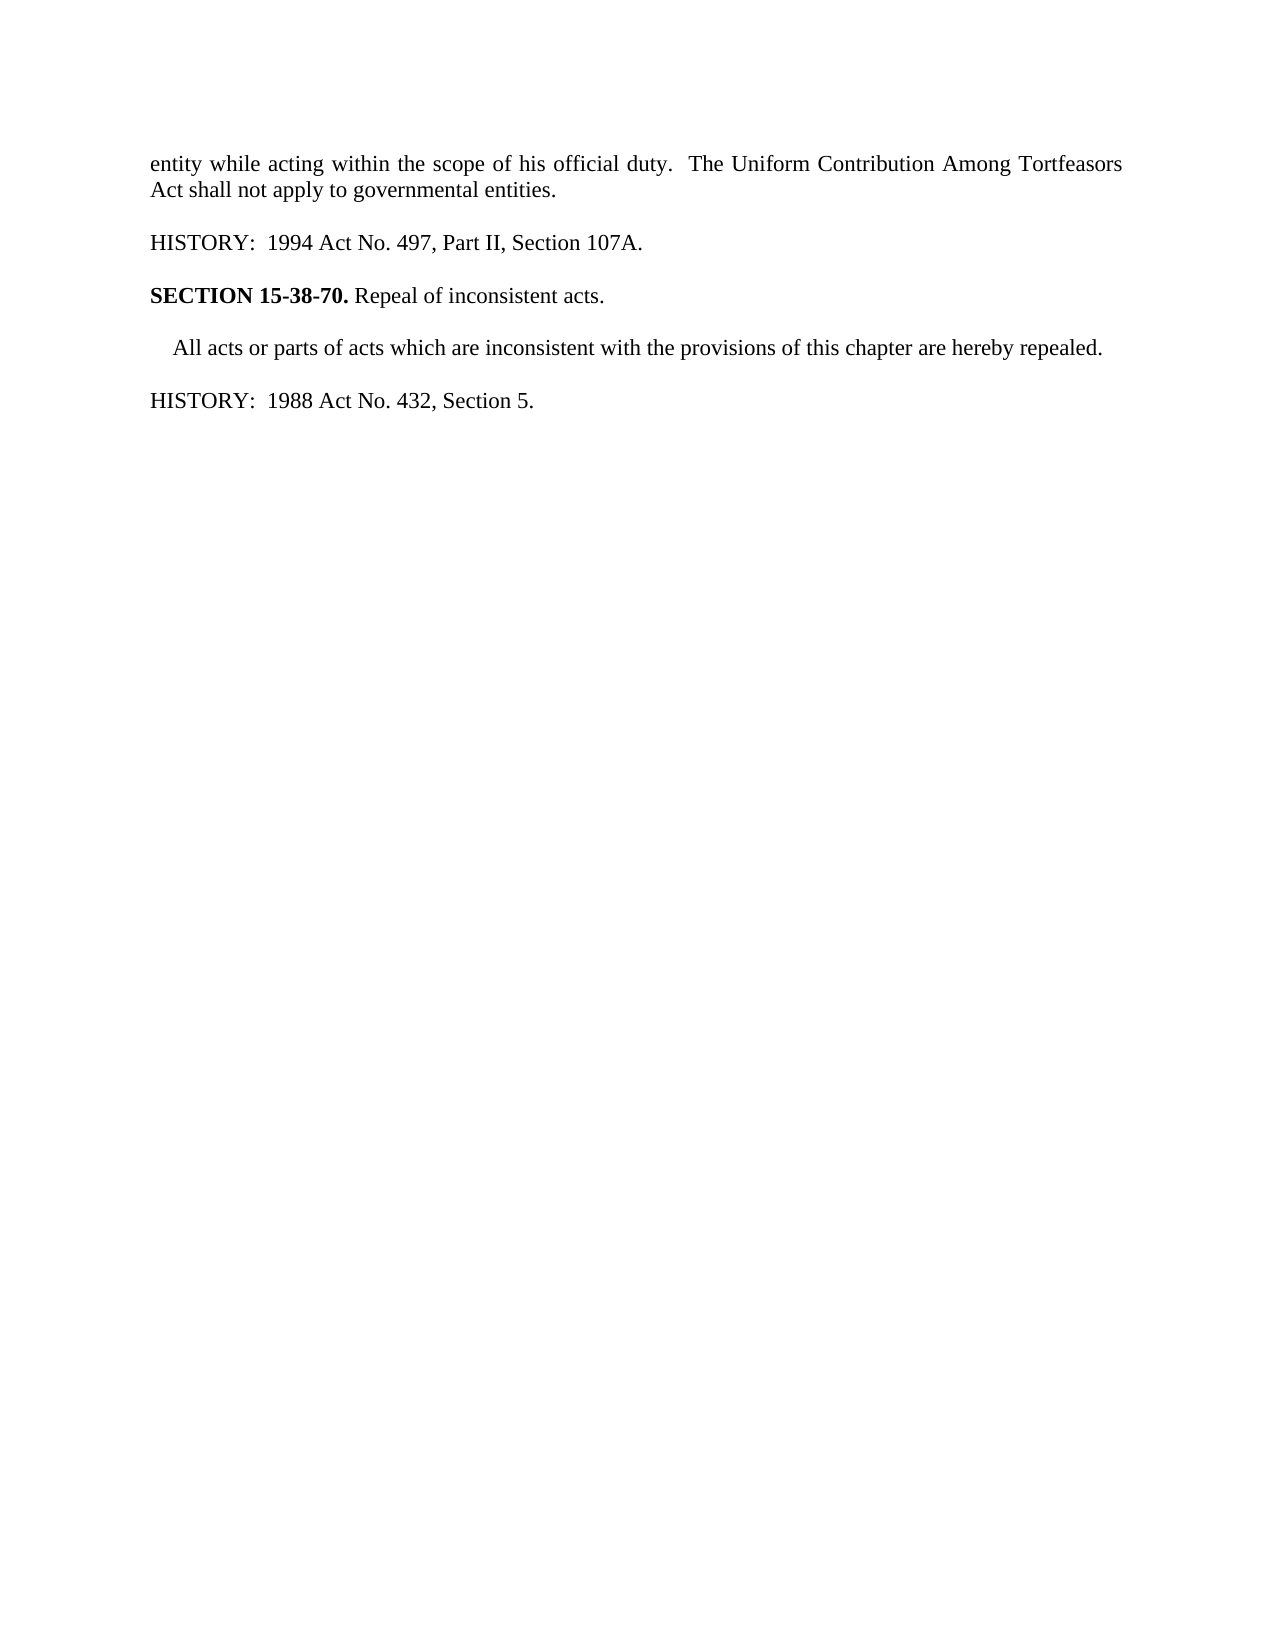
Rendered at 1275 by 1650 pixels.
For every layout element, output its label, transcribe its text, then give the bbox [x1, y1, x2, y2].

text HISTORY: 1994 Act No. 497, Part II, Section 107A. [150, 229, 1125, 255]
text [150, 150, 1125, 203]
text SECTION 15-38-70. Repeal of inconsistent acts. [150, 282, 1125, 308]
text All acts or parts of acts which are inconsistent with the provisions of this chapter are hereby repealed. [150, 334, 1125, 361]
text HISTORY: 1988 Act No. 432, Section 5. [150, 387, 1125, 413]
